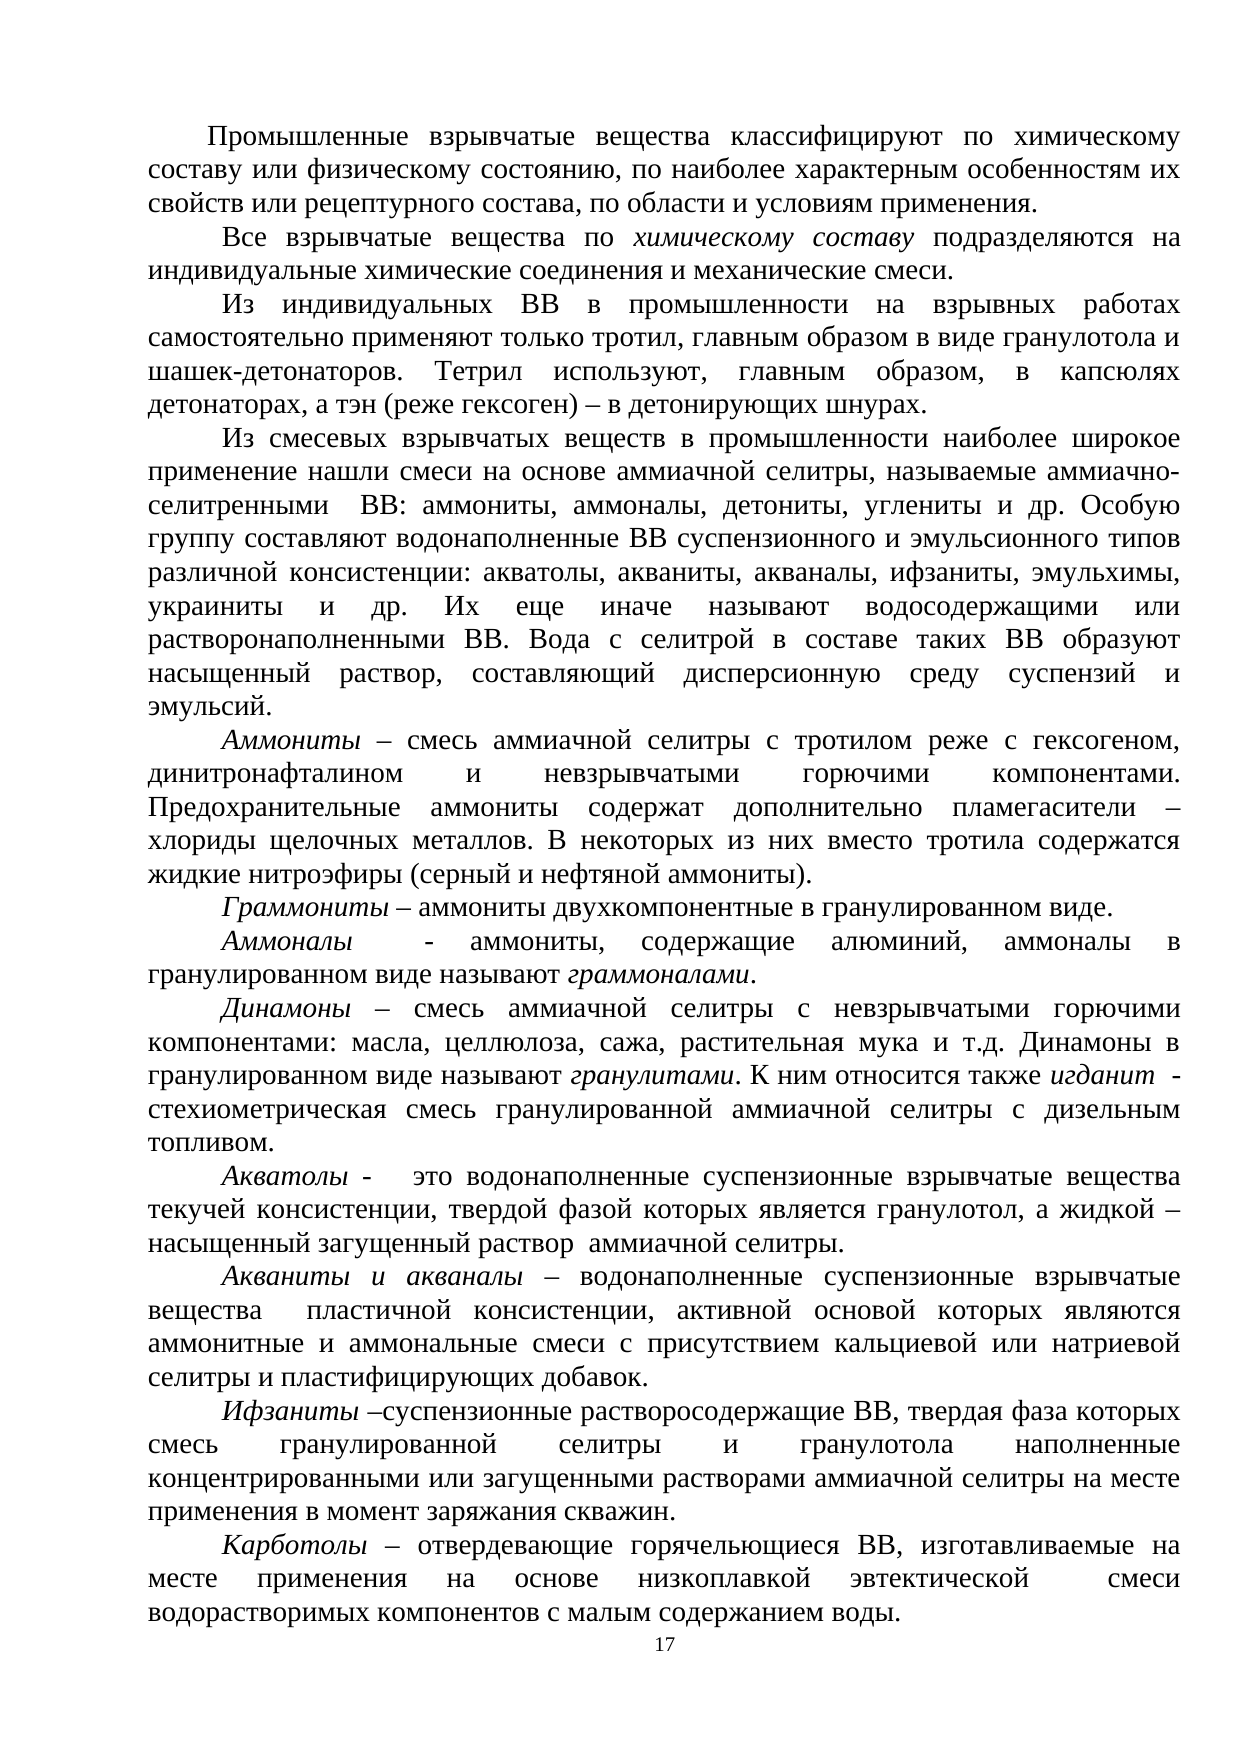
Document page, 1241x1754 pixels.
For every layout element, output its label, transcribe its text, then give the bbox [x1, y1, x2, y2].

text Из смесевых взрывчатых веществ в промышленности наиболее широкое применение нашли смеси на основе аммиачной селитры, называемые аммиачно-селитренными ВВ: аммониты, аммоналы, детониты, углениты и др. Особую группу составляют водонаполненные ВВ суспензионного и эмульсионного типов различной консистенции: акватолы, акваниты, акваналы, ифзаниты, эмульхимы, украиниты и др. Их еще иначе называют водосодержащими или растворонаполненными ВВ. Вода с селитрой в составе таких ВВ образуют насыщенный раствор, составляющий дисперсионную среду суспензий и эмульсий. [148, 420, 1181, 722]
text Карботолы – отвердевающие горячельющиеся ВВ, изготавливаемые на месте применения на основе низкоплавкой эвтектической смеси водорастворимых компонентов с малым содержанием воды. [148, 1527, 1181, 1627]
text Ифзаниты –суспензионные растворосодержащие ВВ, твердая фаза которых смесь гранулированной селитры и гранулотола наполненные концентрированными или загущенными растворами аммиачной селитры на месте применения в момент заряжания скважин. [148, 1393, 1181, 1527]
text Из индивидуальных ВВ в промышленности на взрывных работах самостоятельно применяют только тротил, главным образом в виде гранулотола и шашек-детонаторов. Тетрил используют, главным образом, в капсюлях детонаторах, а тэн (реже гексоген) – в детонирующих шнурах. [148, 286, 1181, 420]
text Акваниты и акваналы – водонаполненные суспензионные взрывчатые вещества пластичной консистенции, активной основой которых являются аммонитные и аммональные смеси с присутствием кальциевой или натриевой селитры и пластифицирующих добавок. [148, 1258, 1181, 1393]
text Промышленные взрывчатые вещества классифицируют по химическому составу или физическому состоянию, по наиболее характерным особенностям их свойств или рецептурного состава, по области и условиям применения. [148, 118, 1181, 219]
text Граммониты – аммониты двухкомпонентные в гранулированном виде. [148, 889, 1181, 923]
text Аммониты – смесь аммиачной селитры с тротилом реже с гексогеном, динитронафталином и невзрывчатыми горючими компонентами. Предохранительные аммониты содержат дополнительно пламегасители – хлориды щелочных металлов. В некоторых из них вместо тротила содержатся жидкие нитроэфиры (серный и нефтяной аммониты). [148, 722, 1181, 889]
text Акватолы - это водонаполненные суспензионные взрывчатые вещества текучей консистенции, твердой фазой которых является гранулотол, а жидкой – насыщенный загущенный раствор аммиачной селитры. [148, 1158, 1181, 1258]
text Аммоналы - аммониты, содержащие алюминий, аммоналы в гранулированном виде называют граммоналами. [148, 923, 1181, 990]
text Все взрывчатые вещества по химическому составу подразделяются на индивидуальные химические соединения и механические смеси. [148, 219, 1181, 286]
text Динамоны – смесь аммиачной селитры с невзрывчатыми горючими компонентами: масла, целлюлоза, сажа, растительная мука и т.д. Динамоны в гранулированном виде называют гранулитами. К ним относится также игданит - стехиометрическая смесь гранулированной аммиачной селитры с дизельным топливом. [148, 990, 1181, 1158]
